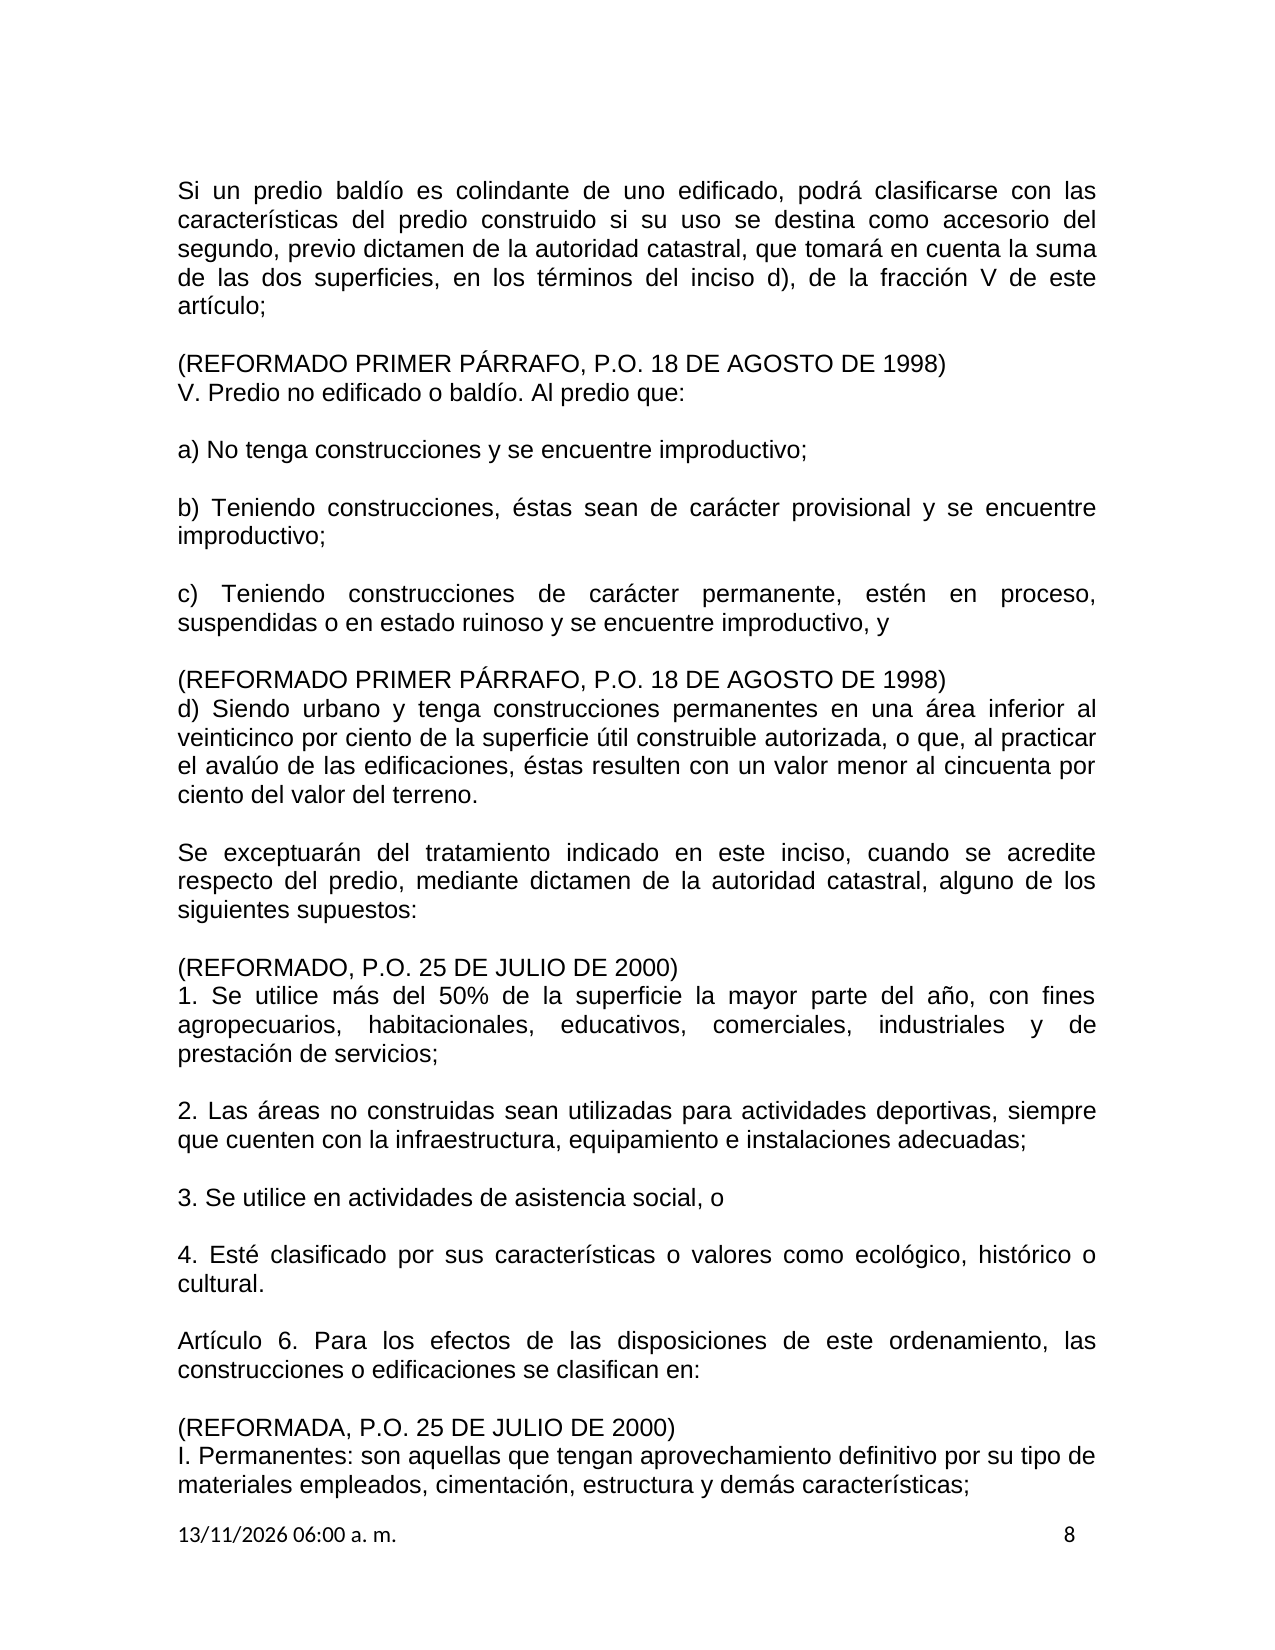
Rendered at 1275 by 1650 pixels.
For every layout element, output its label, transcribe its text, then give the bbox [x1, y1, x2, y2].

text (REFORMADA, P.O. 25 DE JULIO DE 2000) [177, 1413, 1098, 1441]
text a) No tenga construcciones y se encuentre improductivo; [177, 435, 1098, 464]
text b) Teniendo construcciones, éstas sean de carácter provisional y se encuentre improductivo; [177, 493, 1098, 550]
text V. Predio no edificado o baldío. Al predio que: [177, 378, 1098, 406]
text (REFORMADO, P.O. 25 DE JULIO DE 2000) [177, 953, 1098, 981]
text 2. Las áreas no construidas sean utilizadas para actividades deportivas, siempre que cuenten con la infraestructura, equipamiento e instalaciones adecuadas; [177, 1096, 1098, 1154]
text 3. Se utilice en actividades de asistencia social, o [177, 1183, 1098, 1211]
text I. Permanentes: son aquellas que tengan aprovechamiento definitivo por su tipo de materiales empleados, cimentación, estructura y demás características; [177, 1441, 1098, 1499]
text c) Teniendo construcciones de carácter permanente, estén en proceso, suspendidas o en estado ruinoso y se encuentre improductivo, y [177, 579, 1098, 636]
text Se exceptuarán del tratamiento indicado en este inciso, cuando se acredite respecto del predio, mediante dictamen de la autoridad catastral, alguno de los siguientes supuestos: [177, 838, 1098, 924]
text (REFORMADO PRIMER PÁRRAFO, P.O. 18 DE AGOSTO DE 1998) [177, 665, 1098, 694]
text (REFORMADO PRIMER PÁRRAFO, P.O. 18 DE AGOSTO DE 1998) [177, 349, 1098, 378]
text 1. Se utilice más del 50% de la superficie la mayor parte del año, con fines agropecuarios, habitacionales, educativos, comerciales, industriales y de prestación de servicios; [177, 981, 1098, 1068]
text Si un predio baldío es colindante de uno edificado, podrá clasificarse con las características del predio construido si su uso se destina como accesorio del segundo, previo dictamen de la autoridad catastral, que tomará en cuenta la suma de las dos superficies, en los términos del inciso d), de la fracción V de este artículo; [177, 176, 1098, 320]
text Artículo 6. Para los efectos de las disposiciones de este ordenamiento, las construcciones o edificaciones se clasifican en: [177, 1326, 1098, 1384]
text d) Siendo urbano y tenga construcciones permanentes en una área inferior al veinticinco por ciento de la superficie útil construible autorizada, o que, al practicar el avalúo de las edificaciones, éstas resulten con un valor menor al cincuenta por ciento del valor del terreno. [177, 694, 1098, 809]
text 4. Esté clasificado por sus características o valores como ecológico, histórico o cultural. [177, 1240, 1098, 1298]
